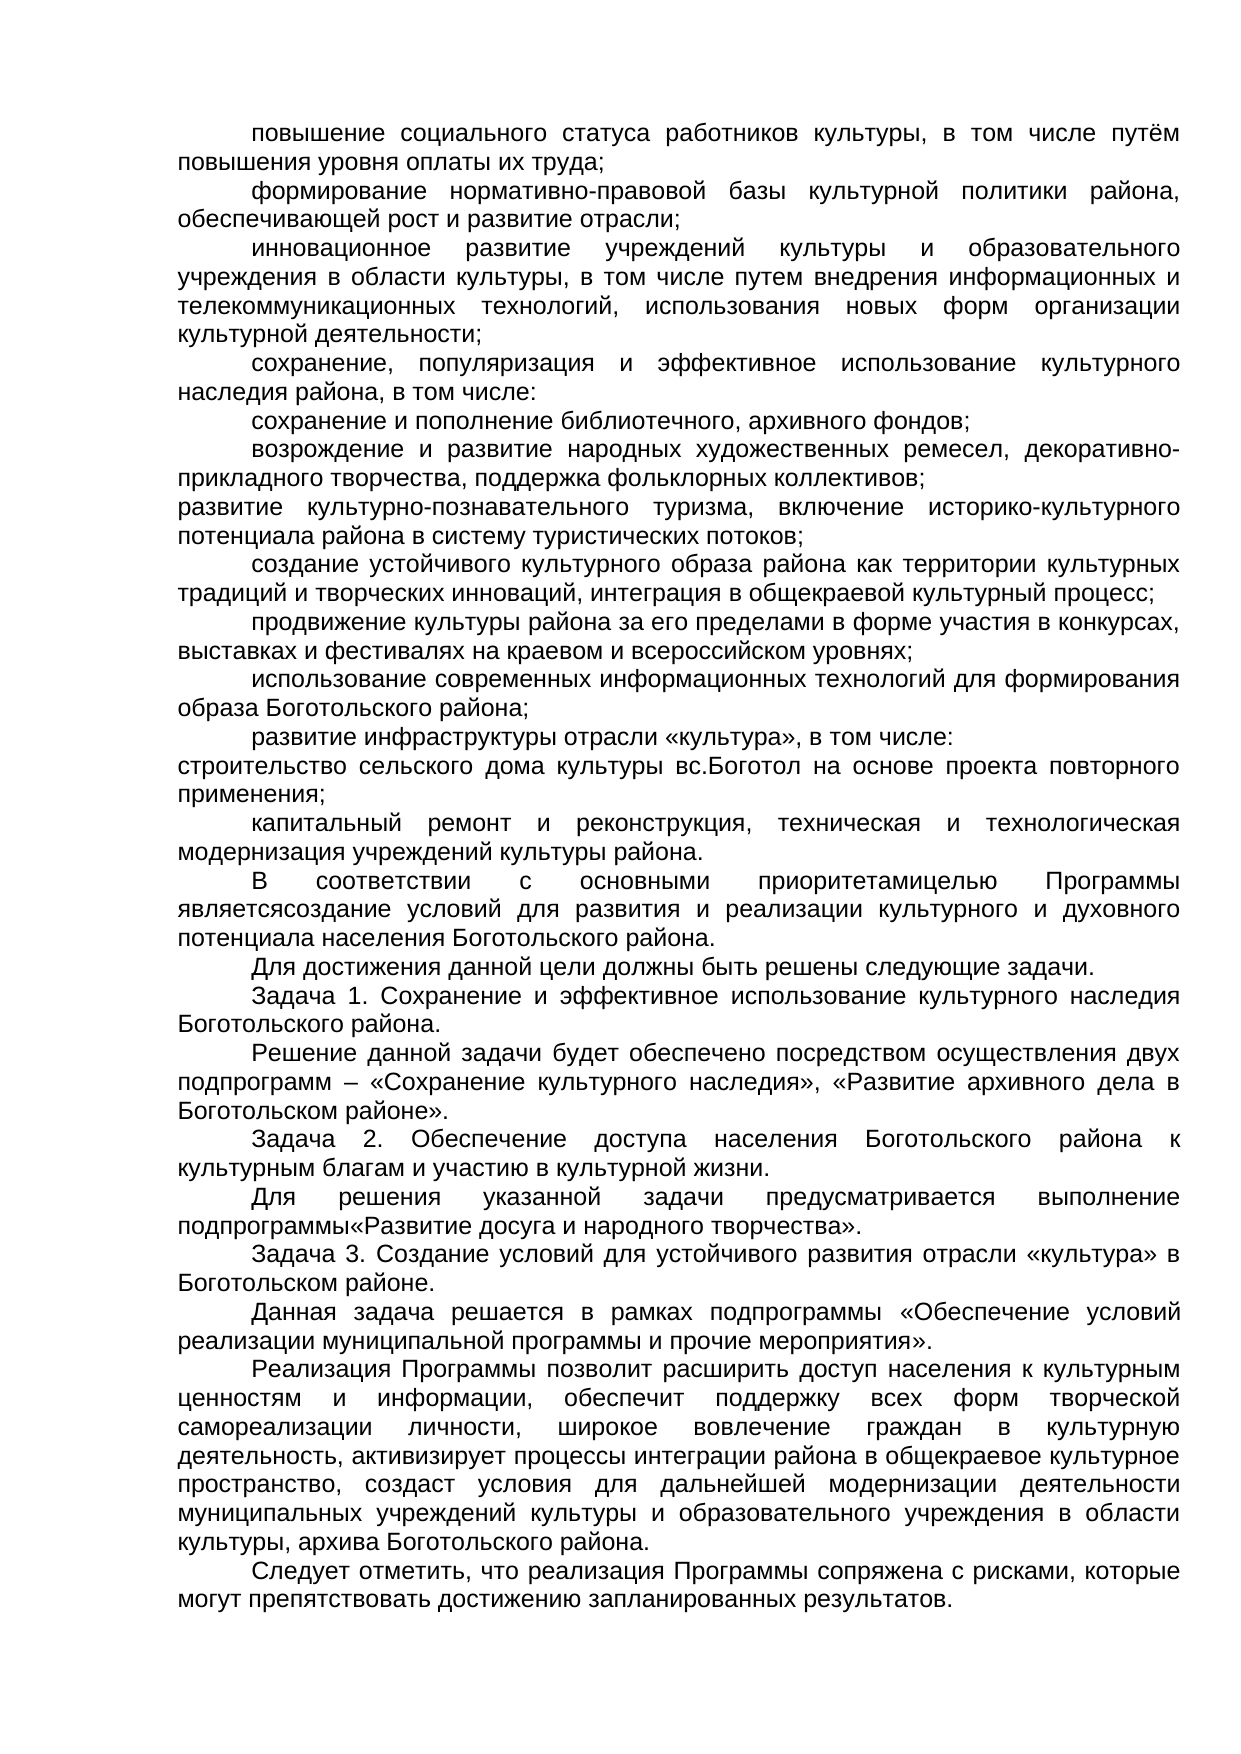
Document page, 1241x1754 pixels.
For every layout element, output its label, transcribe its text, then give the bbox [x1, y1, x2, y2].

text развитие инфраструктуры отрасли «культура», в том числе: [177, 722, 1181, 751]
text сохранение и пополнение библиотечного, архивного фондов; [177, 406, 1181, 434]
text Для решения указанной задачи предусматривается выполнение подпрограммы«Развитие досуга и народного творчества». [177, 1182, 1181, 1239]
text Задача 1. Сохранение и эффективное использование культурного наследия Боготольского района. [177, 981, 1181, 1038]
text возрождение и развитие народных художественных ремесел, декоративно-прикладного творчества, поддержка фольклорных коллективов; [177, 434, 1181, 492]
text создание устойчивого культурного образа района как территории культурных традиций и творческих инноваций, интеграция в общекраевой культурный процесс; [177, 549, 1181, 607]
text строительство сельского дома культуры вс.Боготол на основе проекта повторного применения; [177, 751, 1181, 808]
text капитальный ремонт и реконструкция, техническая и технологическая модернизация учреждений культуры района. [177, 808, 1181, 866]
text Решение данной задачи будет обеспечено посредством осуществления двух подпрограмм – «Сохранение культурного наследия», «Развитие архивного дела в Боготольском районе». [177, 1038, 1181, 1124]
text сохранение, популяризация и эффективное использование культурного наследия района, в том числе: [177, 348, 1181, 406]
text Реализация Программы позволит расширить доступ населения к культурным ценностям и информации, обеспечит поддержку всех форм творческой самореализации личности, широкое вовлечение граждан в культурную деятельность, активизирует процессы интеграции района в общекраевое культурное пространство, создаст условия для дальнейшей модернизации деятельности муниципальных учреждений культуры и образовательного учреждения в области культуры, архива Боготольского района. [177, 1354, 1181, 1556]
text В соответствии с основными приоритетамицелью Программы являетсясоздание условий для развития и реализации культурного и духовного потенциала населения Боготольского района. [177, 866, 1181, 952]
text повышение социального статуса работников культуры, в том числе путём повышения уровня оплаты их труда; [177, 118, 1181, 176]
text Для достижения данной цели должны быть решены следующие задачи. [177, 952, 1181, 981]
text развитие культурно-познавательного туризма, включение историко-культурного потенциала района в систему туристических потоков; [177, 492, 1181, 549]
text инновационное развитие учреждений культуры и образовательного учреждения в области культуры, в том числе путем внедрения информационных и телекоммуникационных технологий, использования новых форм организации культурной деятельности; [177, 233, 1181, 348]
text Задача 2. Обеспечение доступа населения Боготольского района к культурным благам и участию в культурной жизни. [177, 1124, 1181, 1182]
text Данная задача решается в рамках подпрограммы «Обеспечение условий реализации муниципальной программы и прочие мероприятия». [177, 1297, 1181, 1354]
text Следует отметить, что реализация Программы сопряжена с рисками, которые могут препятствовать достижению запланированных результатов. [177, 1556, 1181, 1613]
text формирование нормативно-правовой базы культурной политики района, обеспечивающей рост и развитие отрасли; [177, 176, 1181, 233]
text Задача 3. Создание условий для устойчивого развития отрасли «культура» в Боготольском районе. [177, 1239, 1181, 1297]
text использование современных информационных технологий для формирования образа Боготольского района; [177, 664, 1181, 722]
text продвижение культуры района за его пределами в форме участия в конкурсах, выставках и фестивалях на краевом и всероссийском уровнях; [177, 607, 1181, 664]
